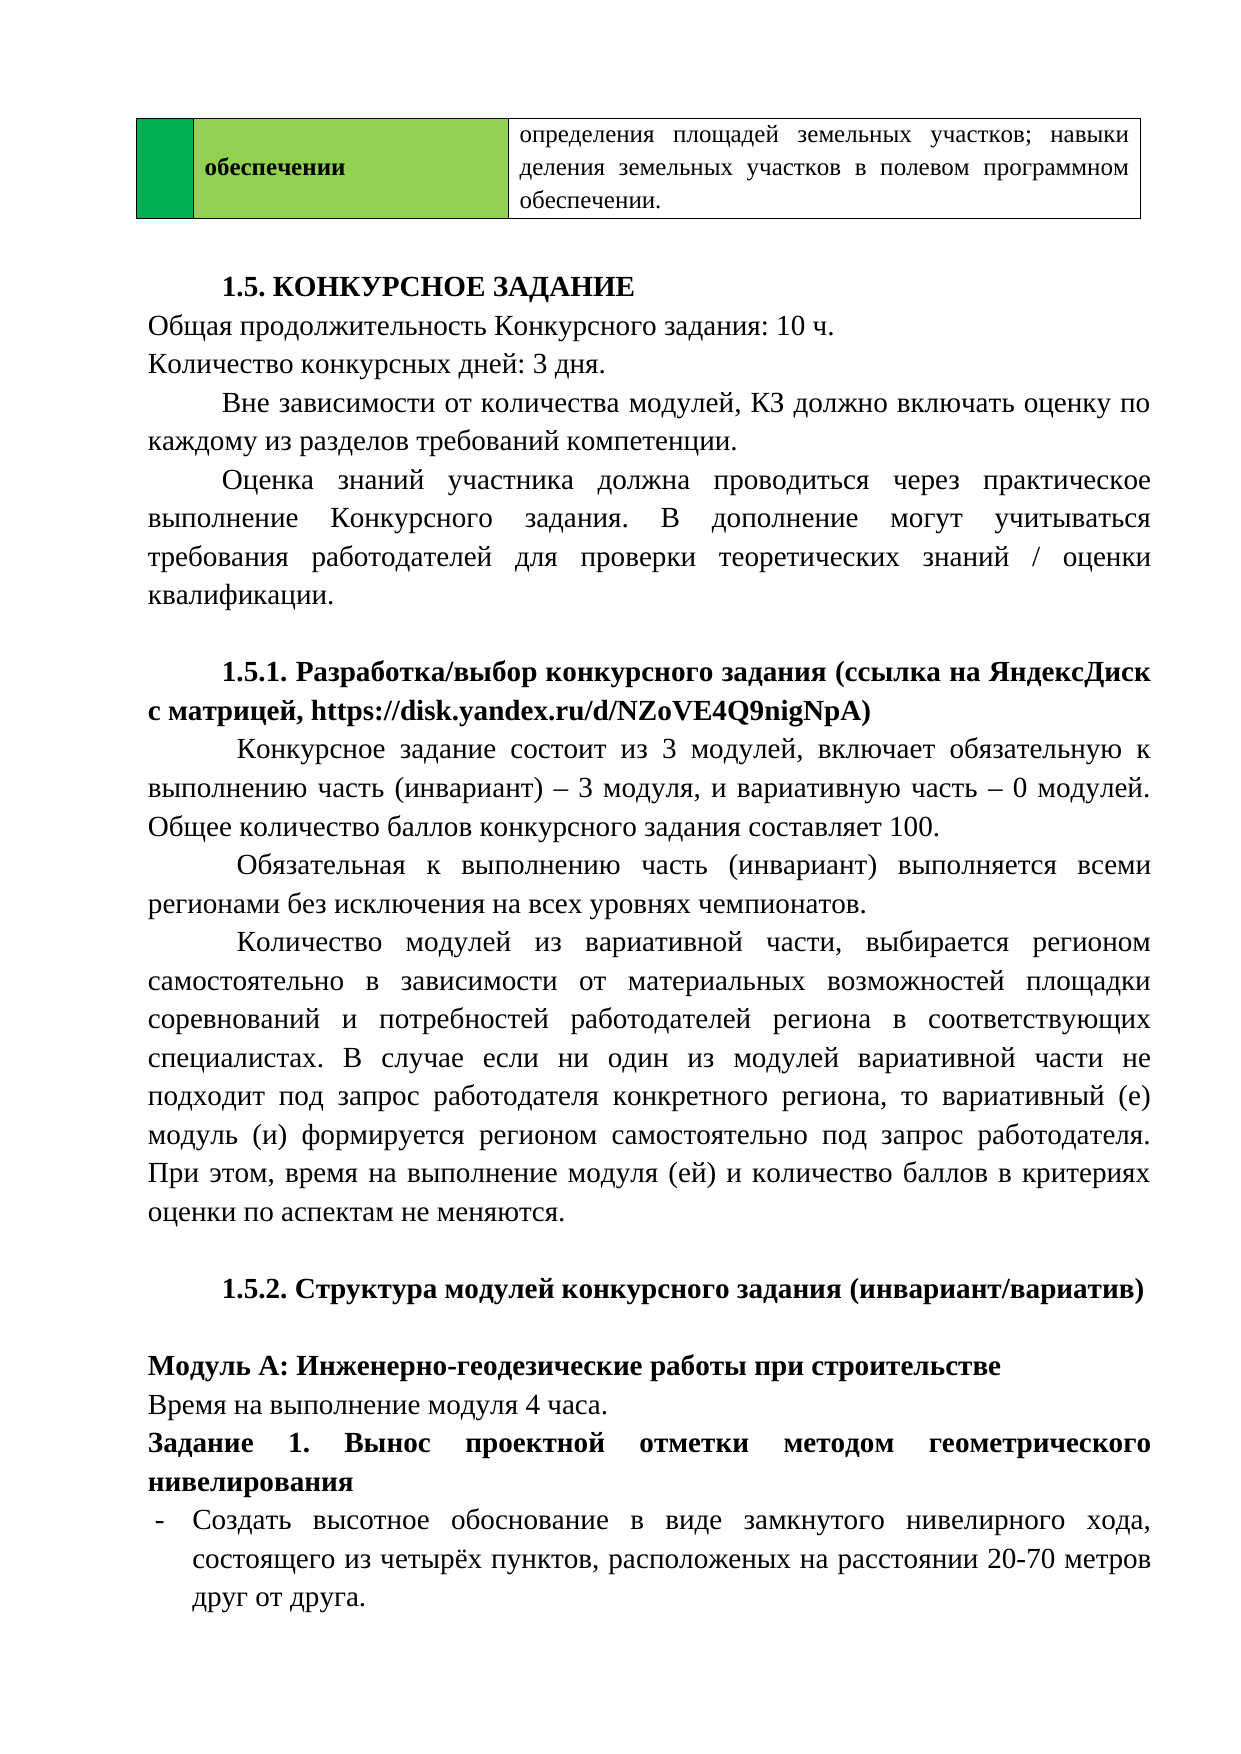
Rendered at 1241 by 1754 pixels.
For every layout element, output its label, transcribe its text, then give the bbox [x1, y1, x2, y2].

text Обязательная к выполнению часть (инвариант) выполняется всеми регионами без исключения на всех уровнях чемпионатов. [148, 847, 1152, 919]
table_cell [194, 119, 508, 218]
text 1.5.2. Структура модулей конкурсного задания (инвариант/вариатив) [148, 1271, 1152, 1305]
text Вне зависимости от количества модулей, КЗ должно включать оценку по каждому из разделов требований компетенции. [148, 385, 1152, 457]
text Общая продолжительность Конкурсного задания: 10 ч. [148, 308, 1152, 341]
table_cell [509, 119, 1140, 218]
text Задание 1. Вынос проектной отметки методом геометрического нивелирования [148, 1425, 1152, 1497]
text Конкурсное задание состоит из 3 модулей, включает обязательную к выполнению часть (инвариант) – 3 модуля, и вариативную часть – 0 модулей. Общее количество баллов конкурсного задания составляет 100. [148, 732, 1152, 842]
text Количество конкурсных дней: 3 дня. [148, 346, 1152, 380]
list Создать высотное обоснование в виде замкнутого нивелирного хода, состоящего из четырёх пунктов, расположеных на расстоянии 20-70 метров друг от друга. [154, 1502, 1152, 1613]
text Количество модулей из вариативной части, выбирается регионом самостоятельно в зависимости от материальных возможностей площадки соревнований и потребностей работодателей региона в соответствующих специалистах. В случае если ни один из модулей вариативной части не подходит под запрос работодателя конкретного региона, то вариативный (е) модуль (и) формируется регионом самостоятельно под запрос работодателя. При этом, время на выполнение модуля (ей) и количество баллов в критериях оценки по аспектам не меняются. [148, 924, 1152, 1228]
text 1.5. КОНКУРСНОЕ ЗАДАНИЕ [148, 269, 1152, 303]
table_cell В [137, 119, 193, 218]
text Время на выполнение модуля 4 часа. [148, 1387, 1152, 1420]
text 1.5.1. Разработка/выбор конкурсного задания (ссылка на ЯндексДиск с матрицей, https://disk.yandex.ru/d/NZoVE4Q9nigNpA) [148, 654, 1152, 727]
text Модуль А: Инженерно-геодезические работы при строительстве [148, 1348, 1152, 1382]
text Оценка знаний участника должна проводиться через практическое выполнение Конкурсного задания. В дополнение могут учитываться требования работодателей для проверки теоретических знаний / оценки квалификации. [148, 462, 1152, 611]
